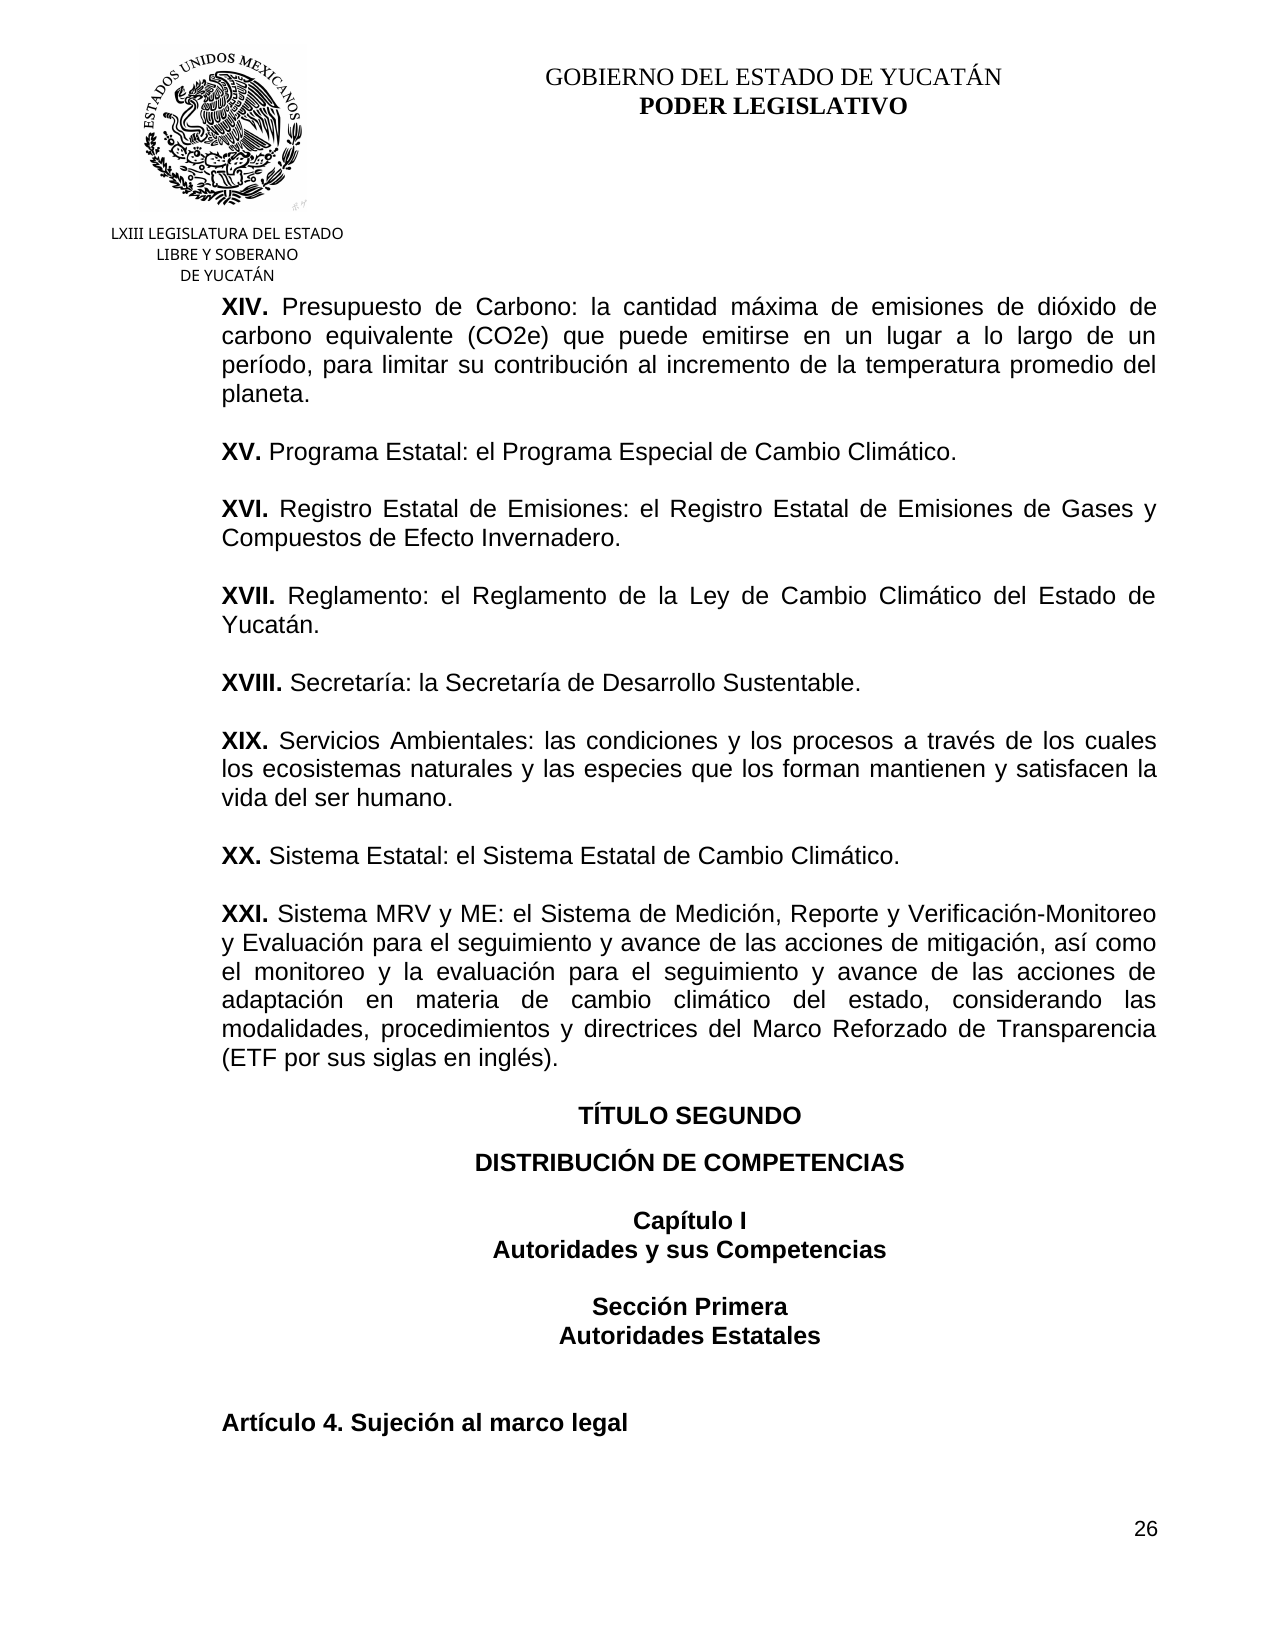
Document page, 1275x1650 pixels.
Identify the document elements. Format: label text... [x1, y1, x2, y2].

text DISTRIBUCIÓN DE COMPETENCIAS [221, 1148, 1158, 1177]
text Artículo 4. Sujeción al marco legal [221, 1407, 1158, 1436]
text XVIII. Secretaría: la Secretaría de Desarrollo Sustentable. [221, 668, 1158, 696]
text XVII. Reglamento: el Reglamento de la Ley de Cambio Climático del Estado de Yucatán. [221, 581, 1158, 638]
text Capítulo I [221, 1206, 1158, 1234]
text TÍTULO SEGUNDO [221, 1101, 1158, 1129]
text XX. Sistema Estatal: el Sistema Estatal de Cambio Climático. [221, 841, 1158, 870]
picture [138, 44, 308, 212]
text XXI. Sistema MRV y ME: el Sistema de Medición, Reporte y Verificación-Monitoreo y Evaluación para el seguimiento y avance de las acciones de mitigación, así como el monitoreo y la evaluación para el seguimiento y avance de las acciones de adaptación en materia de cambio climático del estado, considerando las modalidades, procedimientos y directrices del Marco Reforzado de Transparencia (ETF por sus siglas en inglés). [221, 899, 1158, 1071]
text XIV. Presupuesto de Carbono: la cantidad máxima de emisiones de dióxido de carbono equivalente (CO2e) que puede emitirse en un lugar a lo largo de un período, para limitar su contribución al incremento de la temperatura promedio del planeta. [221, 292, 1158, 407]
text XIX. Servicios Ambientales: las condiciones y los procesos a través de los cuales los ecosistemas naturales y las especies que los forman mantienen y satisfacen la vida del ser humano. [221, 726, 1158, 812]
text Autoridades y sus Competencias [221, 1234, 1158, 1263]
text XVI. Registro Estatal de Emisiones: el Registro Estatal de Emisiones de Gases y Compuestos de Efecto Invernadero. [221, 494, 1158, 552]
text Autoridades Estatales [221, 1321, 1158, 1349]
text Sección Primera [221, 1292, 1158, 1321]
text XV. Programa Estatal: el Programa Especial de Cambio Climático. [221, 436, 1158, 465]
